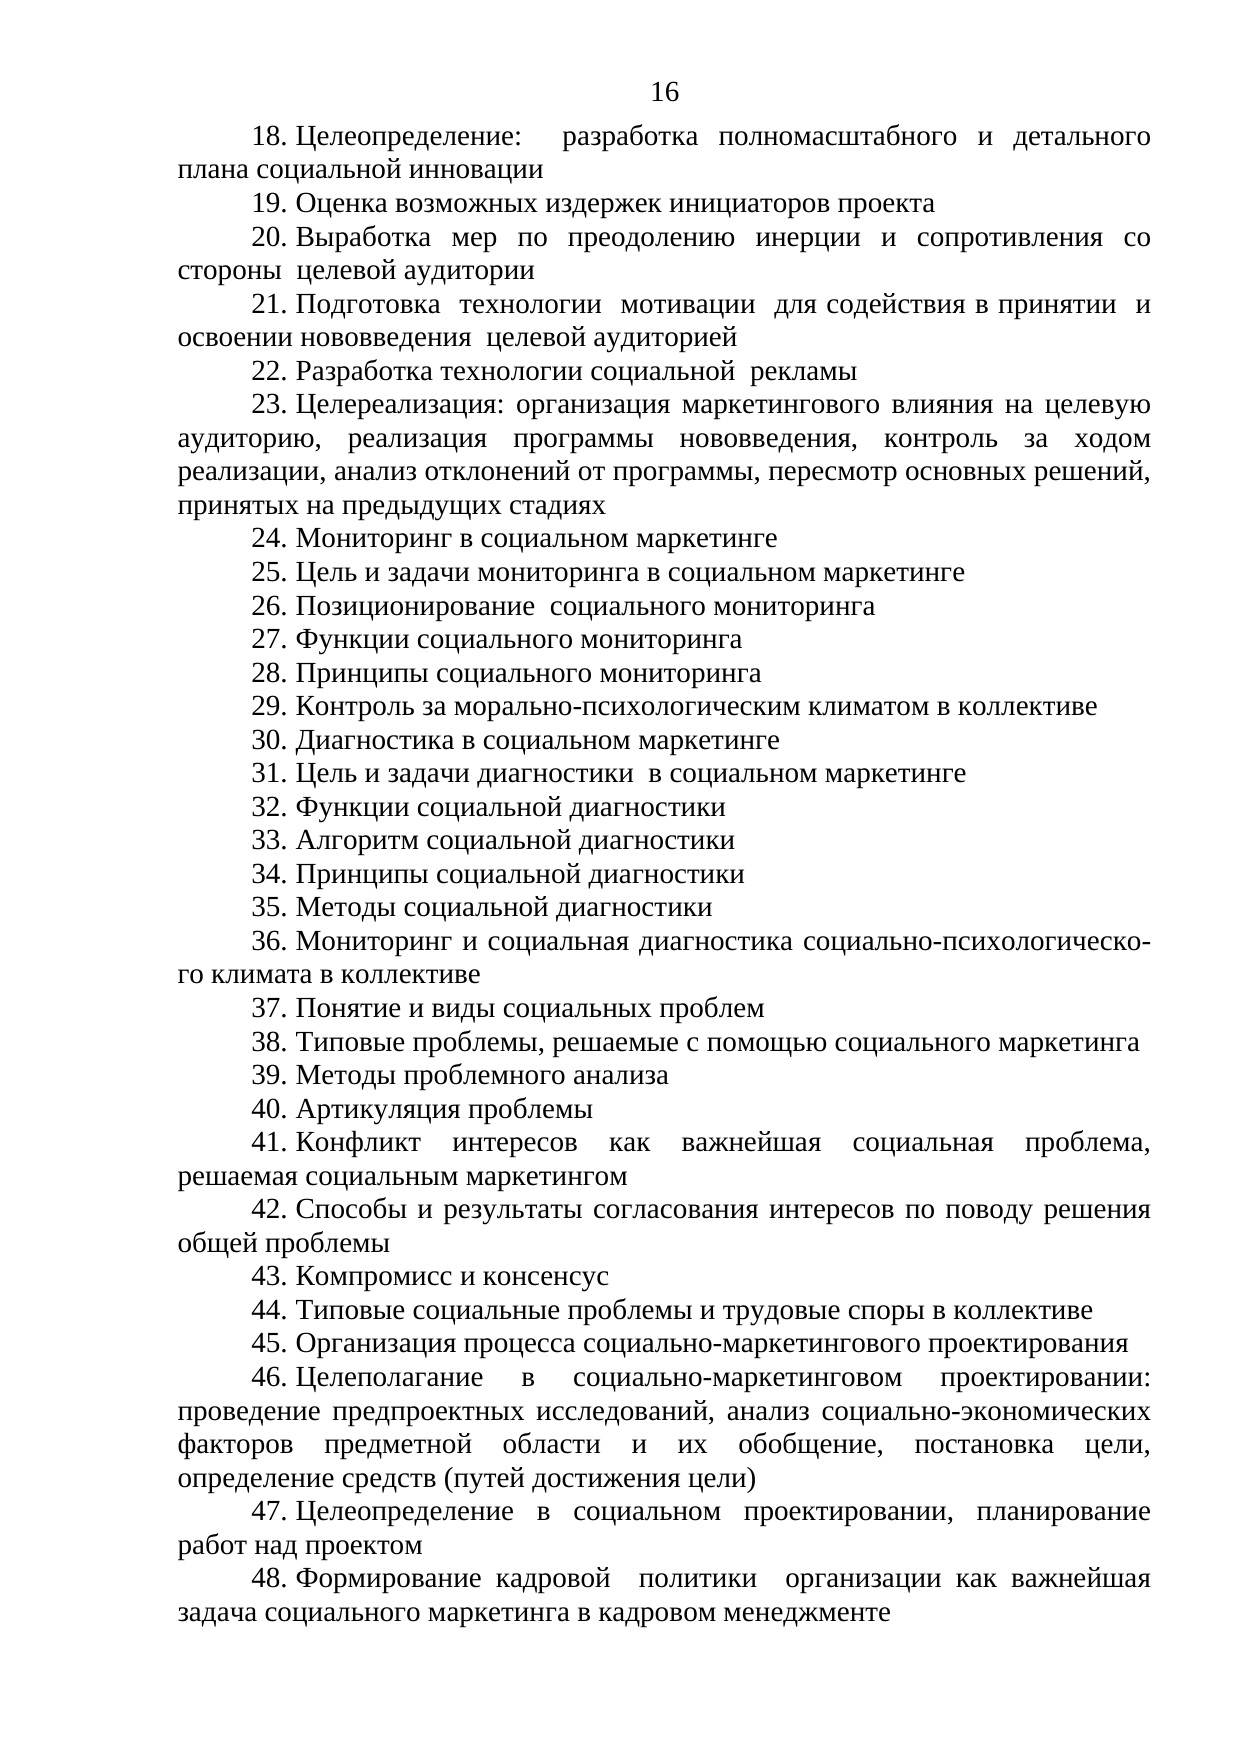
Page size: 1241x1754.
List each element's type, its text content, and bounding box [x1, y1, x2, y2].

list Цель и задачи диагностики в социальном маркетинге [177, 755, 1152, 789]
list Методы социальной диагностики [177, 889, 1152, 923]
list Артикуляция проблемы [177, 1091, 1152, 1124]
list Алгоритм социальной диагностики [177, 822, 1152, 856]
list Конфликт интересов как важнейшая социальная проблема, решаемая социальным маркетингом [177, 1124, 1152, 1191]
list Типовые социальные проблемы и трудовые споры в коллективе [177, 1292, 1152, 1326]
list Диагностика в социальном маркетинге [177, 722, 1152, 755]
list Принципы социальной диагностики [177, 856, 1152, 889]
list Мониторинг и социальная диагностика социально-психологическо-го климата в коллективе [177, 923, 1152, 990]
list Целереализация: организация маркетингового влияния на целевую аудиторию, реализация программы нововведения, контроль за ходом реализации, анализ отклонений от программы, пересмотр основных решений, принятых на предыдущих стадиях [177, 386, 1152, 521]
list Мониторинг в социальном маркетинге [177, 521, 1152, 554]
list Выработка мер по преодолению инерции и сопротивления со стороны целевой аудитории [177, 219, 1152, 286]
list Принципы социального мониторинга [177, 655, 1152, 688]
list Формирование кадровой политики организации как важнейшая задача социального маркетинга в кадровом менеджменте [177, 1560, 1152, 1627]
list Целеопределение в социальном проектировании, планирование работ над проектом [177, 1493, 1152, 1560]
list Типовые проблемы, решаемые с помощью социального маркетинга [177, 1024, 1152, 1057]
list Функции социальной диагностики [177, 789, 1152, 822]
list Цель и задачи мониторинга в социальном маркетинге [177, 554, 1152, 588]
list Организация процесса социально-маркетингового проектирования [177, 1326, 1152, 1359]
list Целеопределение: разработка полномасштабного и детального плана социальной инновации [177, 118, 1152, 185]
list Подготовка технологии мотивации для содействия в принятии и освоении нововведения целевой аудиторией [177, 286, 1152, 353]
list Компромисс и консенсус [177, 1258, 1152, 1292]
list Разработка технологии социальной рекламы [177, 353, 1152, 386]
list Методы проблемного анализа [177, 1057, 1152, 1091]
list Способы и результаты согласования интересов по поводу решения общей проблемы [177, 1191, 1152, 1258]
list Оценка возможных издержек инициаторов проекта [177, 185, 1152, 219]
list Контроль за морально-психологическим климатом в коллективе [177, 688, 1152, 722]
list Функции социального мониторинга [177, 621, 1152, 655]
list Понятие и виды социальных проблем [177, 990, 1152, 1024]
list Целеполагание в социально-маркетинговом проектировании: проведение предпроектных исследований, анализ социально-экономических факторов предметной области и их обобщение, постановка цели, определение средств (путей достижения цели) [177, 1359, 1152, 1493]
list Позиционирование социального мониторинга [177, 588, 1152, 621]
